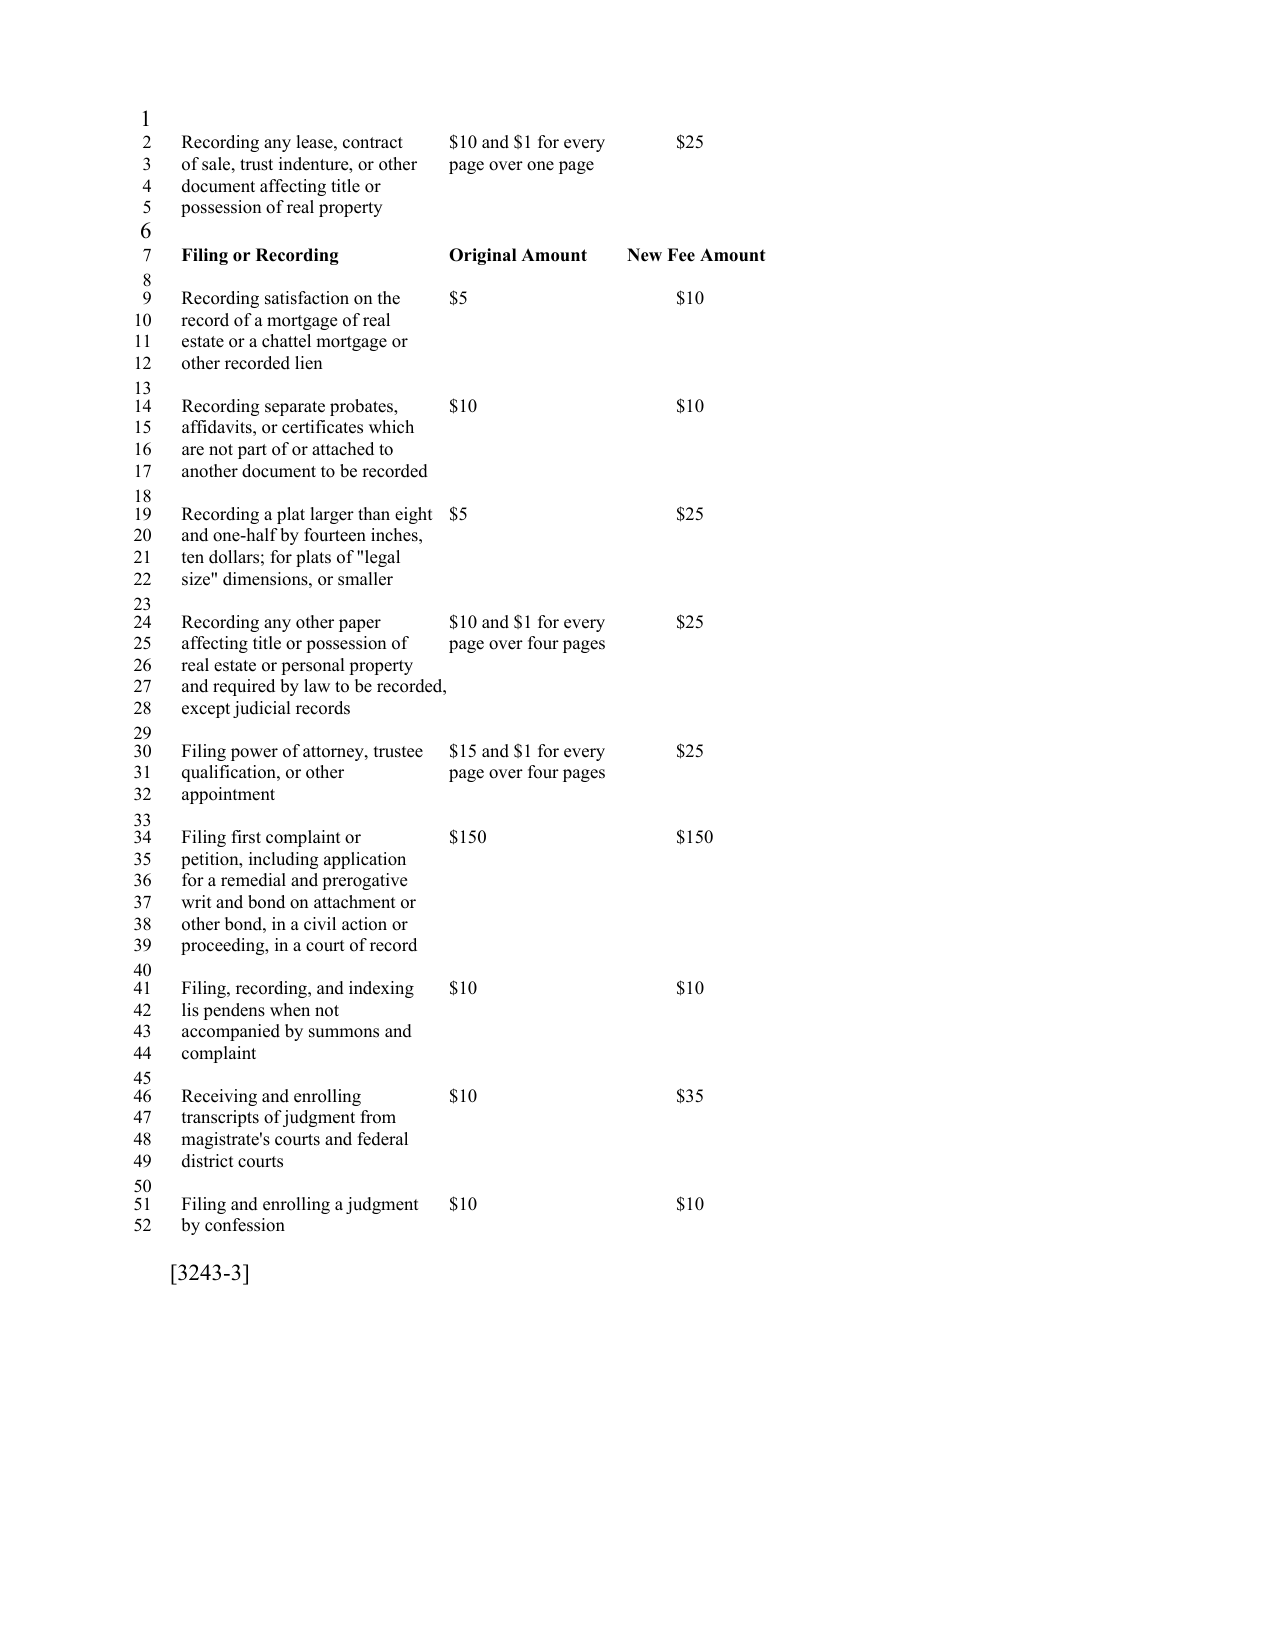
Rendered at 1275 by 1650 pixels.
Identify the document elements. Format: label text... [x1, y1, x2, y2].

text Filing, recording, and indexing $10 $10 [181, 977, 787, 999]
text appointment [181, 783, 787, 804]
text complaint [181, 1042, 787, 1063]
text real estate or personal property [181, 654, 787, 675]
text Receiving and enrolling $10 $35 [181, 1085, 787, 1106]
text Filing power of attorney, trustee $15 and $1 for every $25 [181, 740, 787, 761]
text possession of real property [181, 196, 787, 218]
text accompanied by summons and [181, 1020, 787, 1042]
text lis pendens when not [181, 999, 787, 1020]
text magistrate's courts and federal [181, 1128, 787, 1149]
text affecting title or possession of page over four pages [181, 632, 787, 654]
text Recording separate probates, $10 $10 [181, 395, 787, 416]
text transcripts of judgment from [181, 1106, 787, 1128]
text affidavits, or certificates which [181, 416, 787, 438]
text Recording any lease, contract $10 and $1 for every $25 [181, 131, 787, 153]
text other recorded lien [181, 352, 787, 373]
text record of a mortgage of real [181, 309, 787, 330]
text size" dimensions, or smaller [181, 567, 787, 589]
text petition, including application [181, 848, 787, 869]
text ten dollars; for plats of "legal [181, 546, 787, 567]
text Filing first complaint or $150 $150 [181, 826, 787, 848]
text are not part of or attached to [181, 438, 787, 459]
text writ and bond on attachment or [181, 891, 787, 912]
text district courts [181, 1149, 787, 1171]
text estate or a chattel mortgage or [181, 330, 787, 352]
text other bond, in a civil action or [181, 912, 787, 934]
text and one-half by fourteen inches, [181, 524, 787, 546]
text and required by law to be recorded, [181, 675, 787, 697]
text Recording any other paper $10 and $1 for every $25 [181, 611, 787, 632]
text Filing or Recording Original Amount New Fee Amount [181, 244, 787, 266]
text another document to be recorded [181, 459, 787, 481]
text proceeding, in a court of record [181, 934, 787, 956]
text Recording a plat larger than eight $5 $25 [181, 503, 787, 524]
text except judicial records [181, 697, 787, 718]
text document affecting title or [181, 174, 787, 196]
text for a remedial and prerogative [181, 869, 787, 891]
text Filing and enrolling a judgment $10 $10 [181, 1193, 787, 1214]
text qualification, or other page over four pages [181, 761, 787, 783]
text of sale, trust indenture, or other page over one page [181, 153, 787, 174]
text Recording satisfaction on the $5 $10 [181, 287, 787, 309]
text by confession [181, 1214, 787, 1236]
